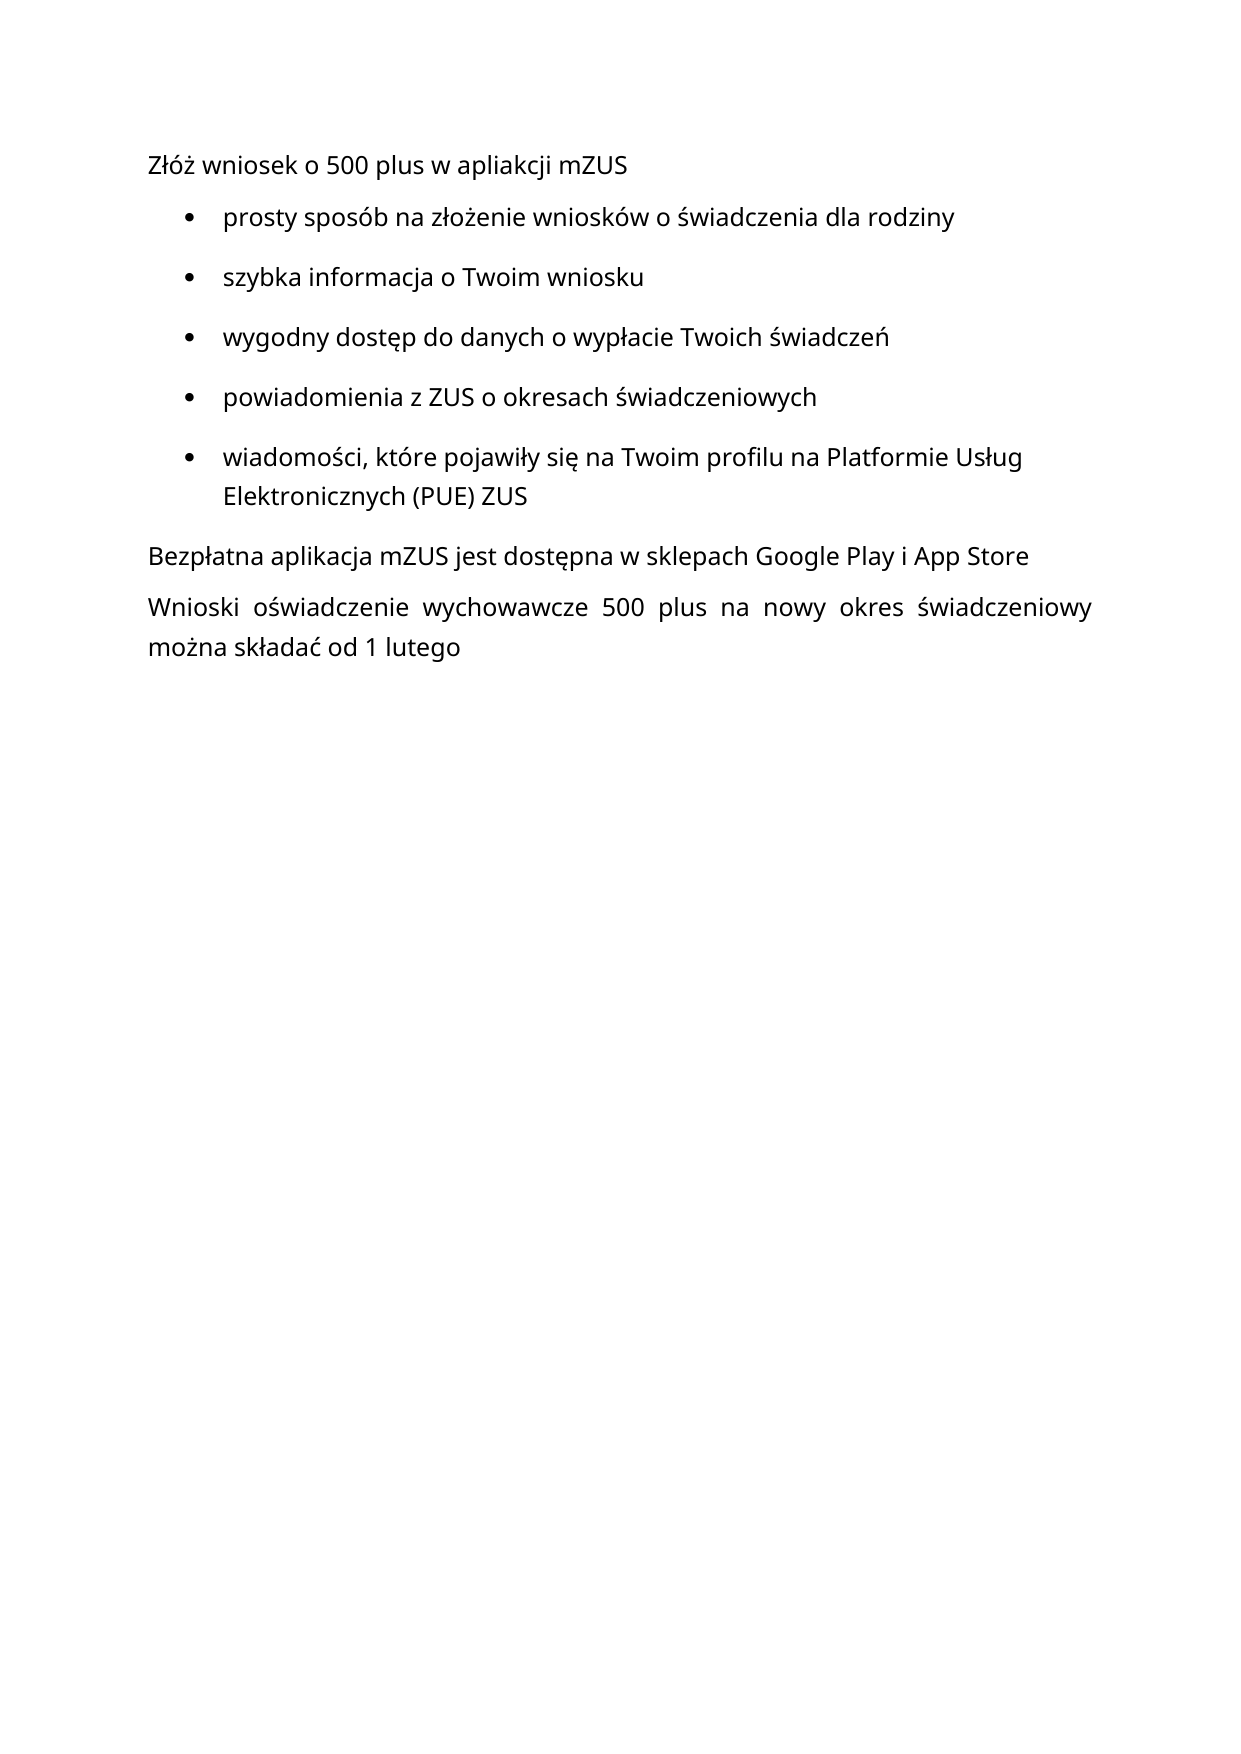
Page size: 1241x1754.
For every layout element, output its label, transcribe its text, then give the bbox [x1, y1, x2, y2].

list szybka informacja o Twoim wniosku [185, 259, 1093, 293]
list wygodny dostęp do danych o wypłacie Twoich świadczeń [185, 319, 1093, 353]
list wiadomości, które pojawiły się na Twoim profilu na Platformie Usług Elektronicznych (PUE) ZUS [185, 439, 1093, 512]
list prosty sposób na złożenie wniosków o świadczenia dla rodziny [185, 199, 1093, 233]
text Bezpłatna aplikacja mZUS jest dostępna w sklepach Google Play i App Store [148, 538, 1093, 572]
text Wnioski oświadczenie wychowawcze 500 plus na nowy okres świadczeniowy można składać od 1 lutego [148, 590, 1093, 663]
list powiadomienia z ZUS o okresach świadczeniowych [185, 379, 1093, 413]
text Złóż wniosek o 500 plus w apliakcji mZUS [148, 148, 1093, 182]
